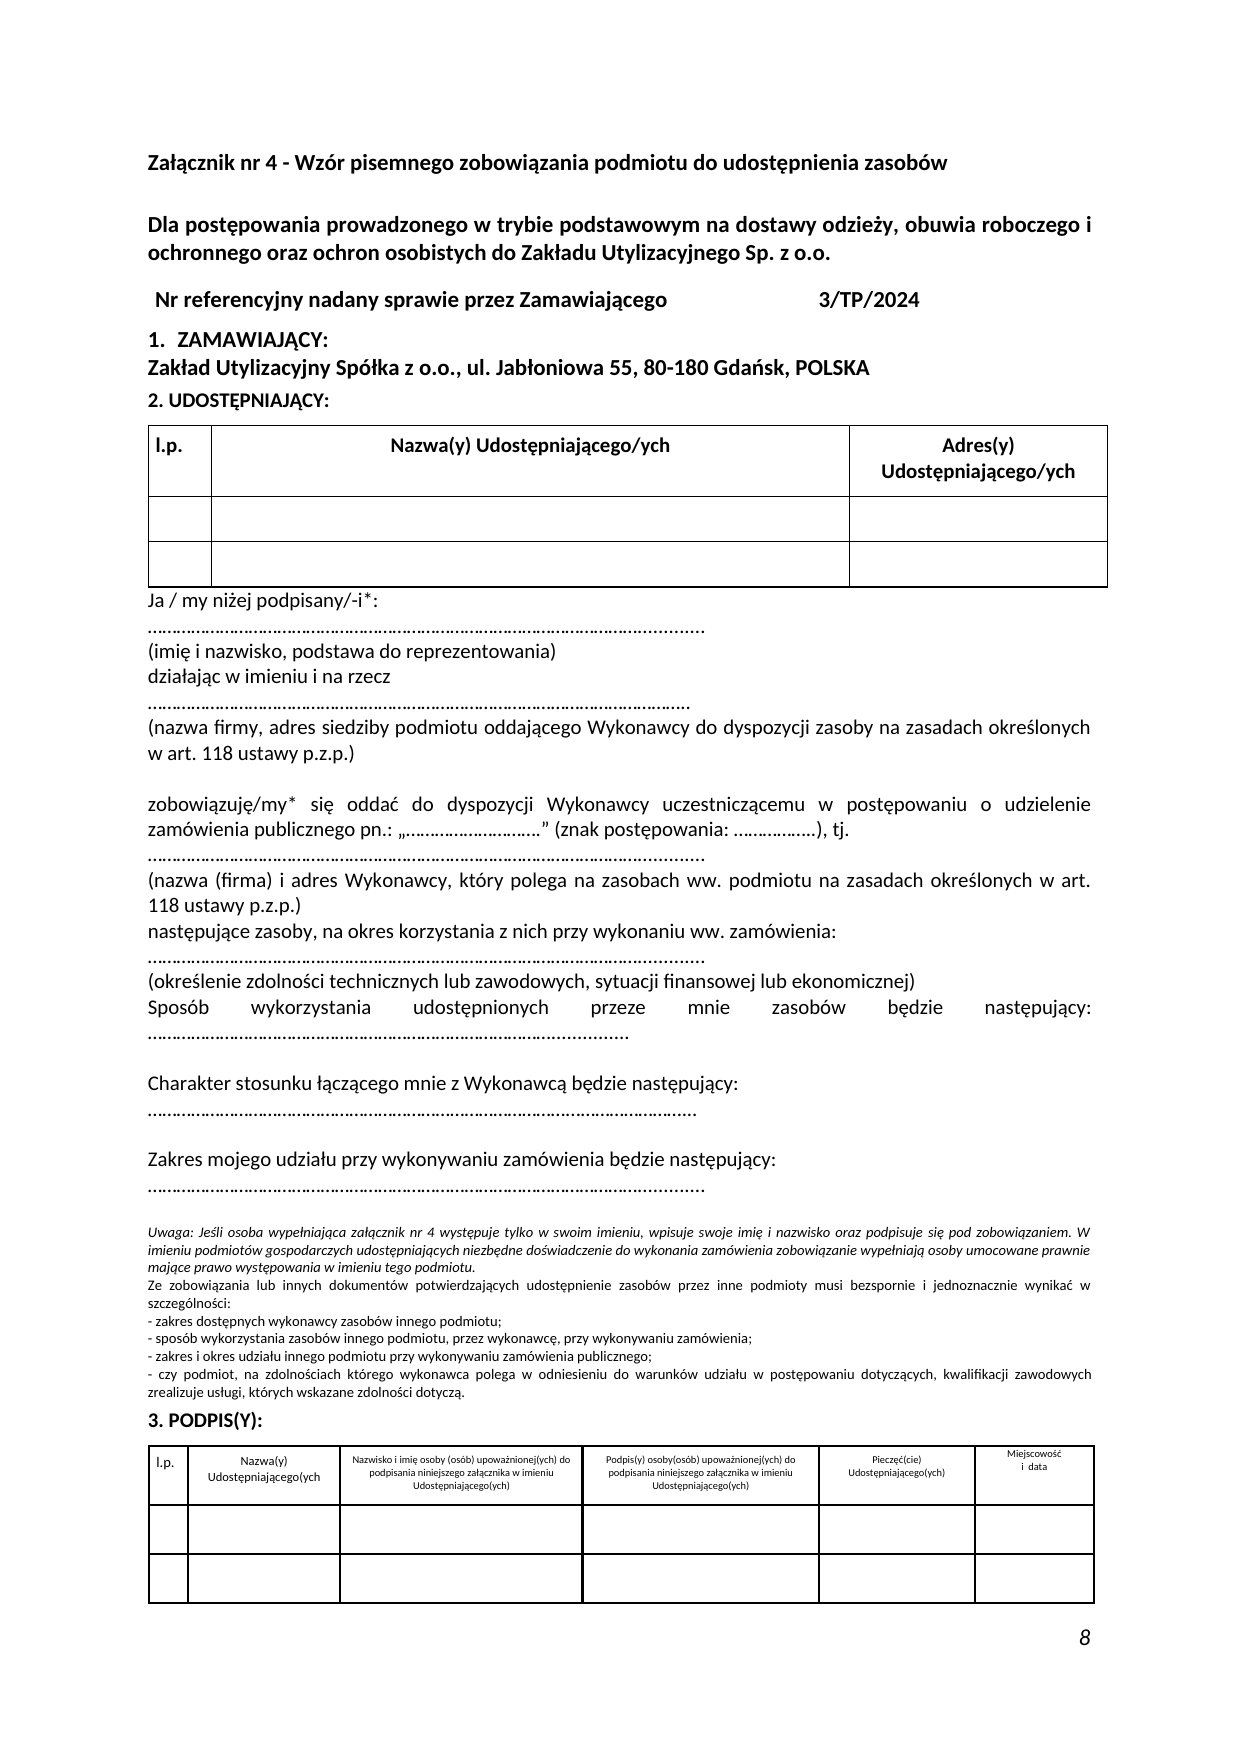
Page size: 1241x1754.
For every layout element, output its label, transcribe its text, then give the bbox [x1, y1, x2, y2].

table_header Nazwa(y) Udostępniającego(ych [189, 1447, 339, 1504]
list Sposób wykorzystania udostępnionych przeze mnie zasobów będzie następujący:…………………………………………………………………………............... [148, 994, 1093, 1045]
list (nazwa (firma) i adres Wykonawcy, który polega na zasobach ww. podmiotu na zasadach określonych w art. 118 ustawy p.z.p.) [148, 867, 1093, 918]
table_cell [189, 1506, 339, 1553]
list …………………………………………………………………………………………............. [148, 943, 1093, 969]
text 2. UDOSTĘPNIAJĄCY: [148, 387, 1093, 413]
table_header Nazwisko i imię osoby (osób) upoważnionej(ych) do podpisania niniejszego załącznika w imieniu Udostępniającego(ych) [341, 1447, 581, 1504]
list ……………………………………………………………………………...…………………... [148, 1096, 1093, 1121]
table_cell [149, 542, 211, 586]
table_cell [341, 1555, 581, 1602]
table_cell [189, 1555, 339, 1602]
list Ja / my niżej podpisany/-i*: [148, 588, 1093, 613]
table_cell [149, 497, 211, 541]
text 3. PODPIS(Y): [148, 1407, 1093, 1433]
list (określenie zdolności technicznych lub zawodowych, sytuacji finansowej lub ekonomicznej) [148, 969, 1093, 994]
list …………………………………………………………………………………………............. [148, 842, 1093, 867]
table_cell [212, 497, 849, 541]
table_cell [976, 1555, 1093, 1602]
table_header l.p. [149, 426, 211, 496]
table_header Nr referencyjny nadany sprawie przez Zamawiającego [148, 279, 811, 325]
table_cell [850, 542, 1107, 586]
table_cell [212, 542, 849, 586]
table_cell [150, 1555, 187, 1602]
table_header l.p. [150, 1447, 187, 1504]
table_header Miejscowość i data [976, 1447, 1093, 1504]
table_cell [341, 1506, 581, 1553]
text Zakład Utylizacyjny Spółka z o.o., ul. Jabłoniowa 55, 80-180 Gdańsk, POLSKA [148, 353, 1093, 381]
text Załącznik nr 4 - Wzór pisemnego zobowiązania podmiotu do udostępnienia zasobów [148, 148, 1093, 176]
text …………………………………………………………………………………………............. [148, 1172, 1093, 1197]
table_cell [820, 1555, 974, 1602]
text - zakres dostępnych wykonawcy zasobów innego podmiotu; [148, 1312, 1093, 1330]
text Dla postępowania prowadzonego w trybie podstawowym na dostawy odzieży, obuwia roboczego i ochronnego oraz ochron osobistych do Zakładu Utylizacyjnego Sp. z o.o. [148, 210, 1093, 266]
list następujące zasoby, na okres korzystania z nich przy wykonaniu ww. zamówienia: [148, 918, 1093, 943]
text - czy podmiot, na zdolnościach którego wykonawca polega w odniesieniu do warunków udziału w postępowaniu dotyczących, kwalifikacji zawodowych zrealizuje usługi, których wskazane zdolności dotyczą. [148, 1365, 1093, 1401]
table_cell [976, 1506, 1093, 1553]
list ………………………………………………………………………………………………….. [148, 689, 1093, 714]
list działając w imieniu i na rzecz [148, 664, 1093, 689]
list ZAMAWIAJĄCY: [148, 325, 1093, 353]
table_cell [150, 1506, 187, 1553]
table_cell [850, 497, 1107, 541]
table_header Adres(y) Udostępniającego/ych [850, 426, 1107, 496]
table_header Nazwa(y) Udostępniającego/ych [212, 426, 849, 496]
text Uwaga: Jeśli osoba wypełniająca załącznik nr 4 występuje tylko w swoim imieniu, wpisuje swoje imię i nazwisko oraz podpisuje się pod zobowiązaniem. W imieniu podmiotów gospodarczych udostępniających niezbędne doświadczenie do wykonania zamówienia zobowiązanie wypełniają osoby umocowane prawnie mające prawo występowania w imieniu tego podmiotu. [148, 1223, 1093, 1276]
list (nazwa firmy, adres siedziby podmiotu oddającego Wykonawcy do dyspozycji zasoby na zasadach określonych w art. 118 ustawy p.z.p.) [148, 714, 1093, 765]
table_header Pieczęć(cie) Udostępniającego(ych) [820, 1447, 974, 1504]
text - sposób wykorzystania zasobów innego podmiotu, przez wykonawcę, przy wykonywaniu zamówienia; [148, 1330, 1093, 1348]
table_header Podpis(y) osoby(osób) upoważnionej(ych) do podpisania niniejszego załącznika w imieniu Udostępniającego(ych) [584, 1447, 818, 1504]
list …………………………………………………………………………………………............. [148, 613, 1093, 638]
list (imię i nazwisko, podstawa do reprezentowania) [148, 638, 1093, 664]
text Ze zobowiązania lub innych dokumentów potwierdzających udostępnienie zasobów przez inne podmioty musi bezspornie i jednoznacznie wynikać w szczególności: [148, 1276, 1093, 1312]
list zobowiązuję/my* się oddać do dyspozycji Wykonawcy uczestniczącemu w postępowaniu o udzielenie zamówienia publicznego pn.: „……………………….” (znak postępowania: ……………..), tj. [148, 791, 1093, 842]
list Charakter stosunku łączącego mnie z Wykonawcą będzie następujący: [148, 1070, 1093, 1096]
list Zakres mojego udziału przy wykonywaniu zamówienia będzie następujący: [148, 1147, 1093, 1172]
text - zakres i okres udziału innego podmiotu przy wykonywaniu zamówienia publicznego; [148, 1348, 1093, 1365]
table_cell [584, 1506, 818, 1553]
table_header 3/TP/2024 [811, 279, 1107, 325]
table_cell [584, 1555, 818, 1602]
table_cell [820, 1506, 974, 1553]
